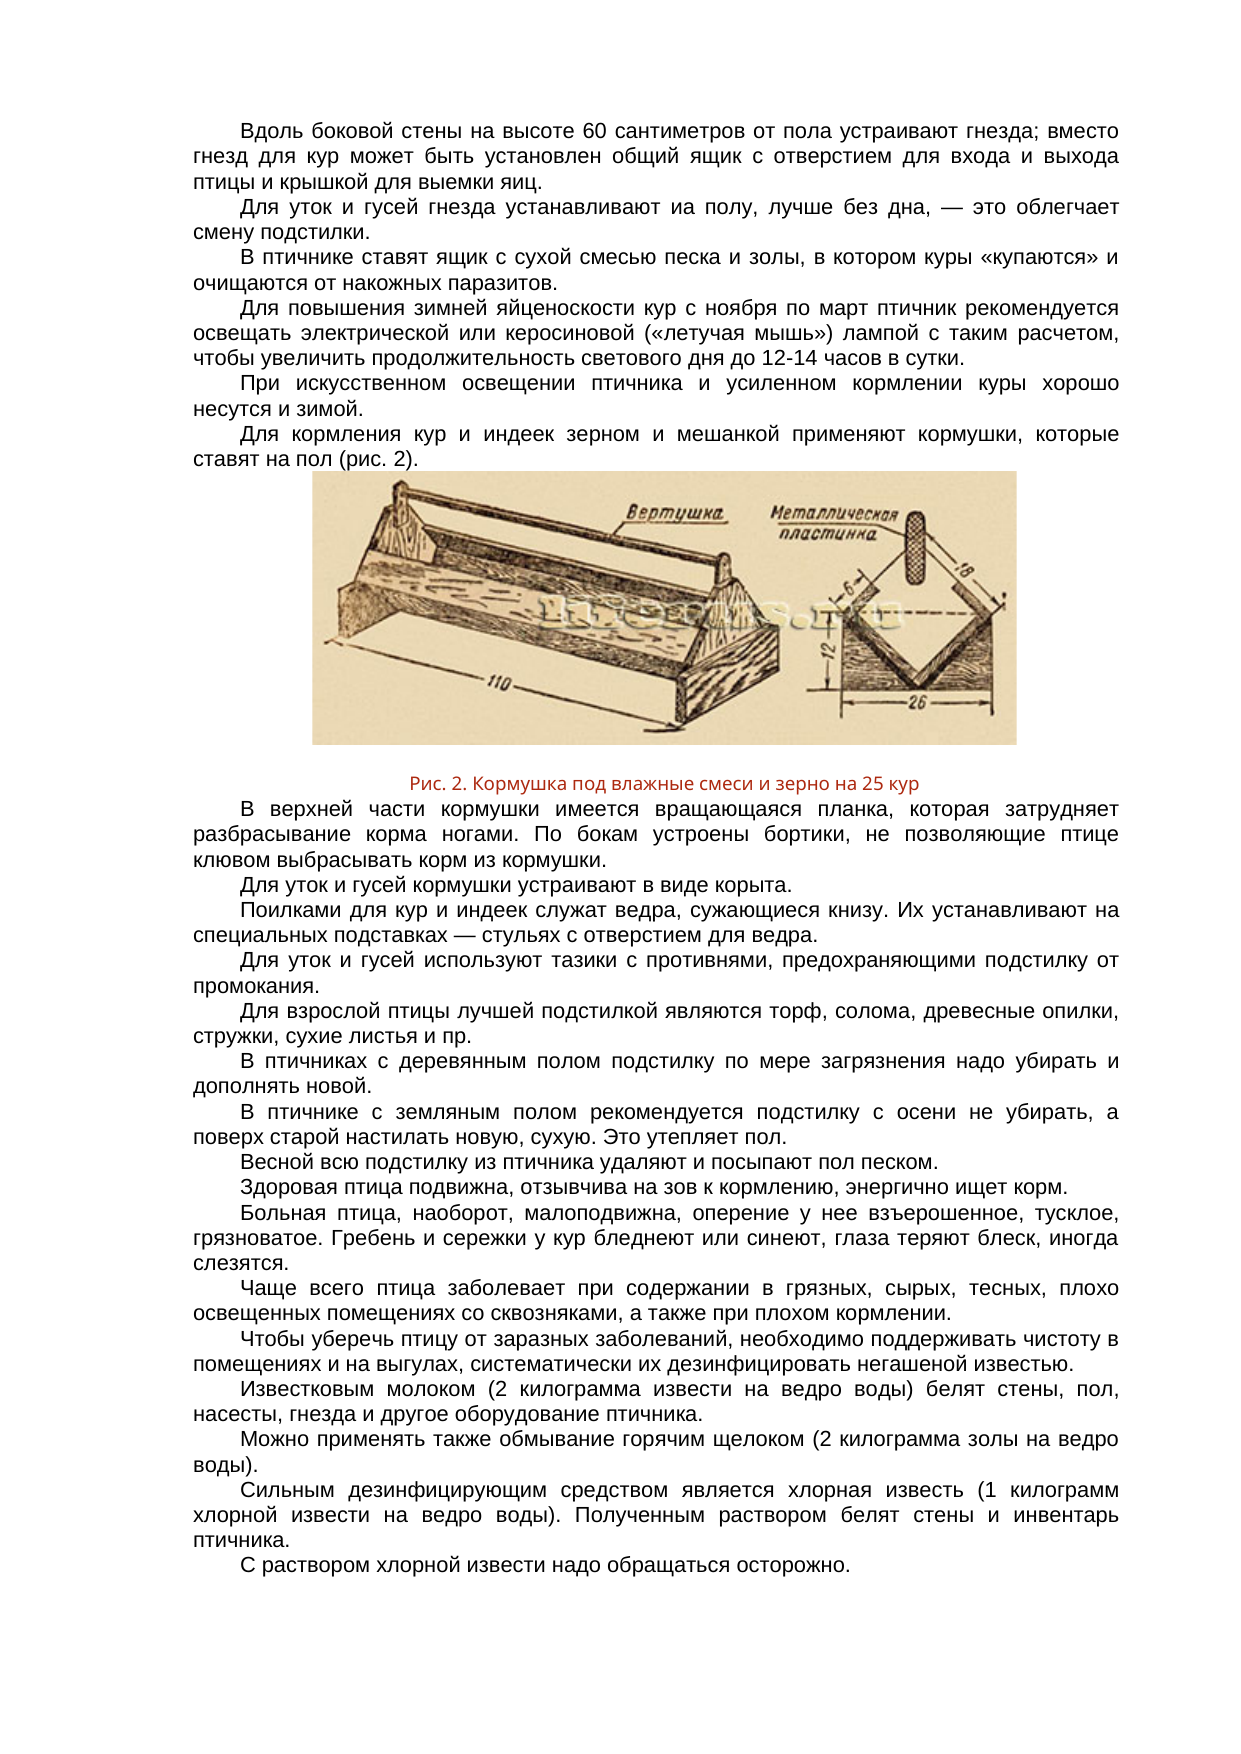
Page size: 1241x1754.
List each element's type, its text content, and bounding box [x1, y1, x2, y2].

text В птичнике ставят ящик с сухой смесью песка и золы, в котором куры «купаются» и очищаются от накожных паразитов. [193, 244, 1120, 294]
text Поилками для кур и индеек служат ведра, сужающиеся книзу. Их устанавливают на специальных подставках — стульях с отверстием для ведра. [193, 897, 1120, 947]
text Для кормления кур и индеек зерном и мешанкой применяют кормушки, которые ставят на пол (рис. 2). [193, 421, 1120, 471]
text Здоровая птица подвижна, отзывчива на зов к кормлению, энергично ищет корм. [193, 1174, 1120, 1199]
text В птичниках с деревянным полом подстилку по мере загрязнения надо убирать и дополнять новой. [193, 1048, 1120, 1098]
text В птичнике с земляным полом рекомендуется подстилку с осени не убирать, а поверх старой настилать новую, сухую. Это утепляет пол. [193, 1098, 1120, 1149]
text Чаще всего птица заболевает при содержании в грязных, сырых, тесных, плохо освещенных помещениях со сквозняками, а также при плохом кормлении. [193, 1275, 1120, 1325]
text Можно применять также обмывание горячим щелоком (2 килограмма золы на ведро воды). [193, 1426, 1120, 1477]
text Чтобы уберечь птицу от заразных заболеваний, необходимо поддерживать чистоту в помещениях и на выгулах, систематически их дезинфицировать негашеной известью. [193, 1325, 1120, 1376]
text Для взрослой птицы лучшей подстилкой являются торф, солома, древесные опилки, стружки, сухие листья и пр. [193, 998, 1120, 1048]
text Весной всю подстилку из птичника удаляют и посыпают пол песком. [193, 1149, 1120, 1174]
text Вдоль боковой стены на высоте 60 сантиметров от пола устраивают гнезда; вместо гнезд для кур может быть установлен общий ящик с отверстием для входа и выхода птицы и крышкой для выемки яиц. [193, 118, 1120, 194]
text Сильным дезинфицирующим средством является хлорная известь (1 килограмм хлорной извести на ведро воды). Полученным раствором белят стены и инвентарь птичника. [193, 1477, 1120, 1552]
picture [312, 471, 1017, 745]
text Известковым молоком (2 килограмма извести на ведро воды) белят стены, пол, насесты, гнезда и другое оборудование птичника. [193, 1376, 1120, 1426]
text Больная птица, наоборот, малоподвижна, оперение у нее взъерошенное, тусклое, грязноватое. Гребень и сережки у кур бледнеют или синеют, глаза теряют блеск, иногда слезятся. [193, 1199, 1120, 1275]
text При искусственном освещении птичника и усиленном кормлении куры хорошо несутся и зимой. [193, 370, 1120, 421]
text Для уток и гусей кормушки устраивают в виде корыта. [193, 872, 1120, 897]
text С раствором хлорной извести надо обращаться осторожно. [193, 1552, 1120, 1577]
text В верхней части кормушки имеется вращающаяся планка, которая затрудняет разбрасывание корма ногами. По бокам устроены бортики, не позволяющие птице клювом выбрасывать корм из кормушки. [193, 796, 1120, 872]
text Для повышения зимней яйценоскости кур с ноября по март птичник рекомендуется освещать электрической или керосиновой («летучая мышь») лампой с таким расчетом, чтобы увеличить продолжительность светового дня до 12-14 часов в сутки. [193, 294, 1120, 370]
text Для уток и гусей используют тазики с противнями, предохраняющими подстилку от промокания. [193, 947, 1120, 998]
text Для уток и гусей гнезда устанавливают иа полу, лучше без дна, — это облегчает смену подстилки. [193, 194, 1120, 244]
